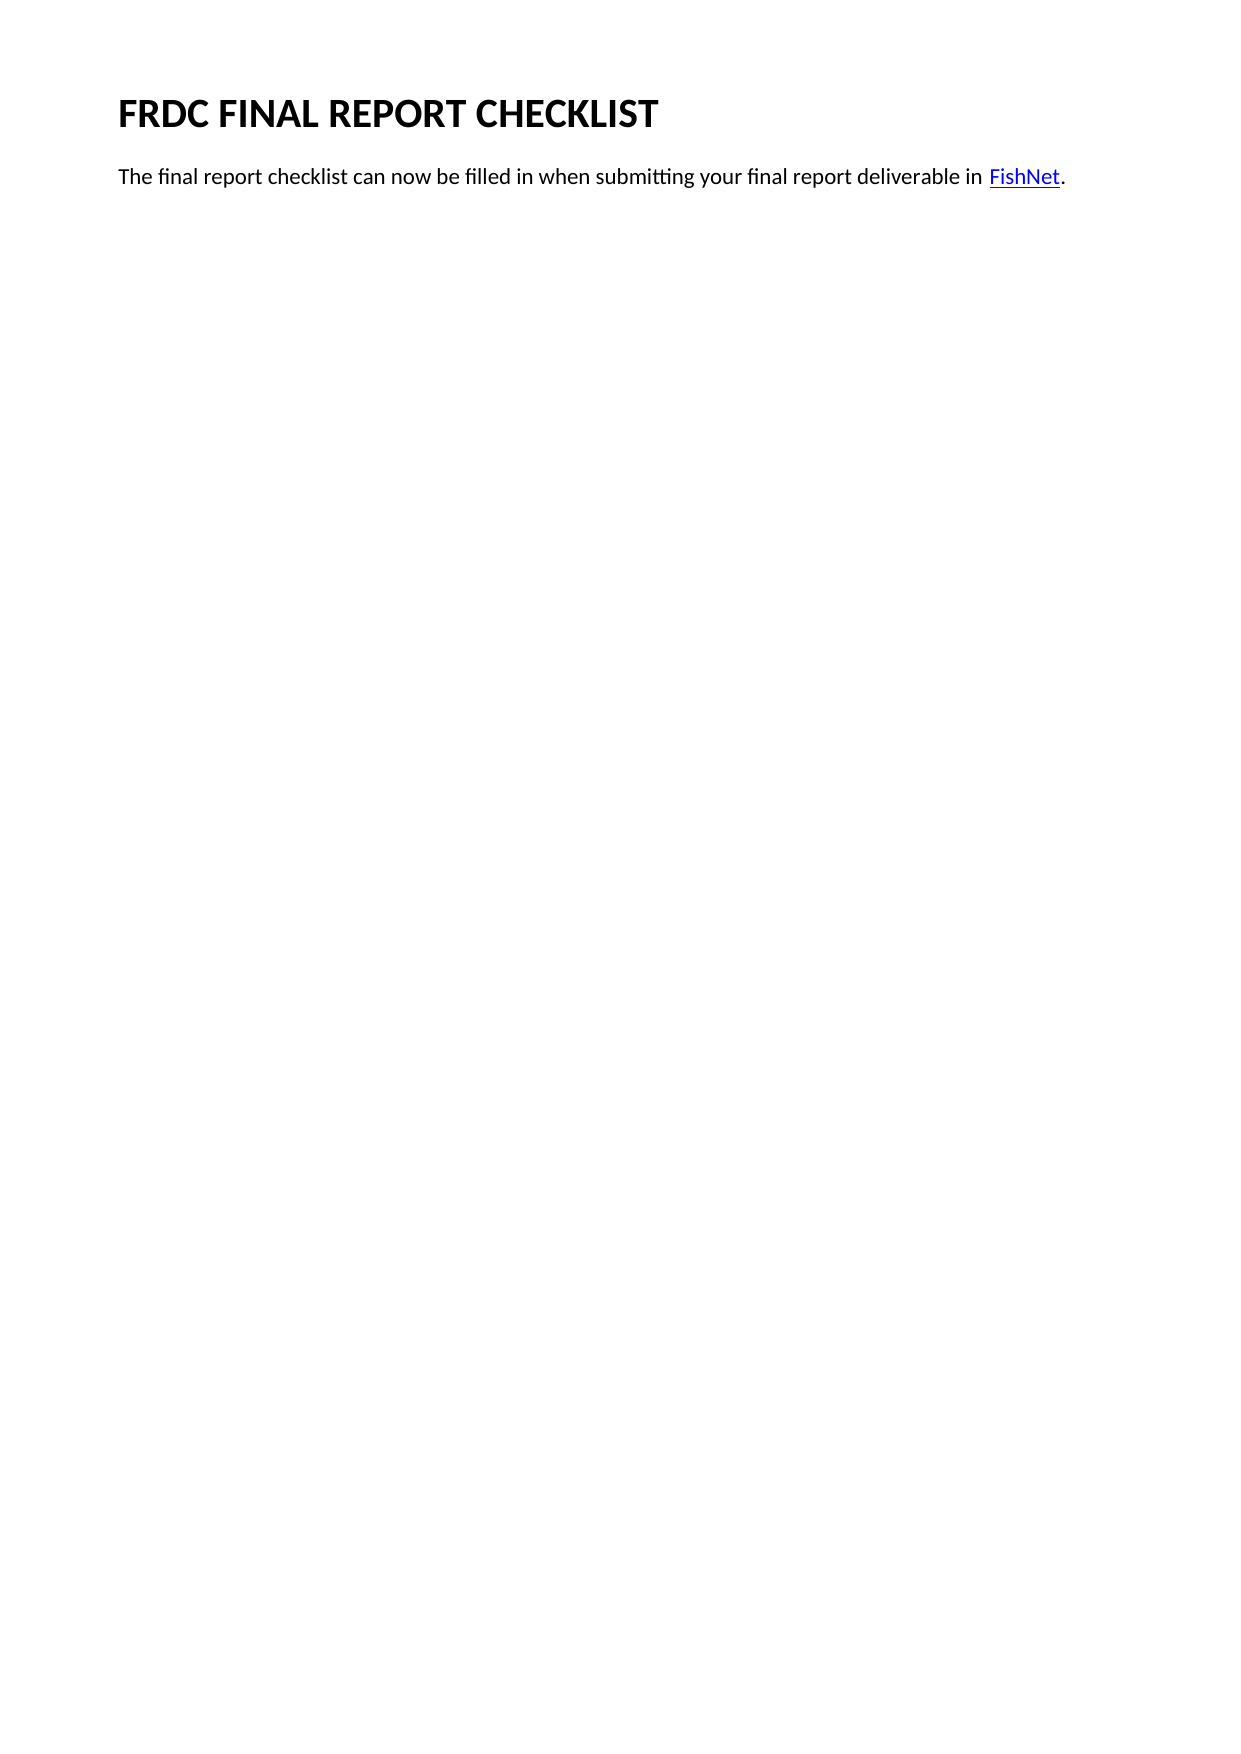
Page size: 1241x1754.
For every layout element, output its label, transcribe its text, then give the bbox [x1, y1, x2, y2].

text The final report checklist can now be filled in when submitting your final report deliverable in FishNet. [118, 162, 1122, 190]
text FRDC FINAL REPORT CHECKLIST [118, 87, 1122, 137]
